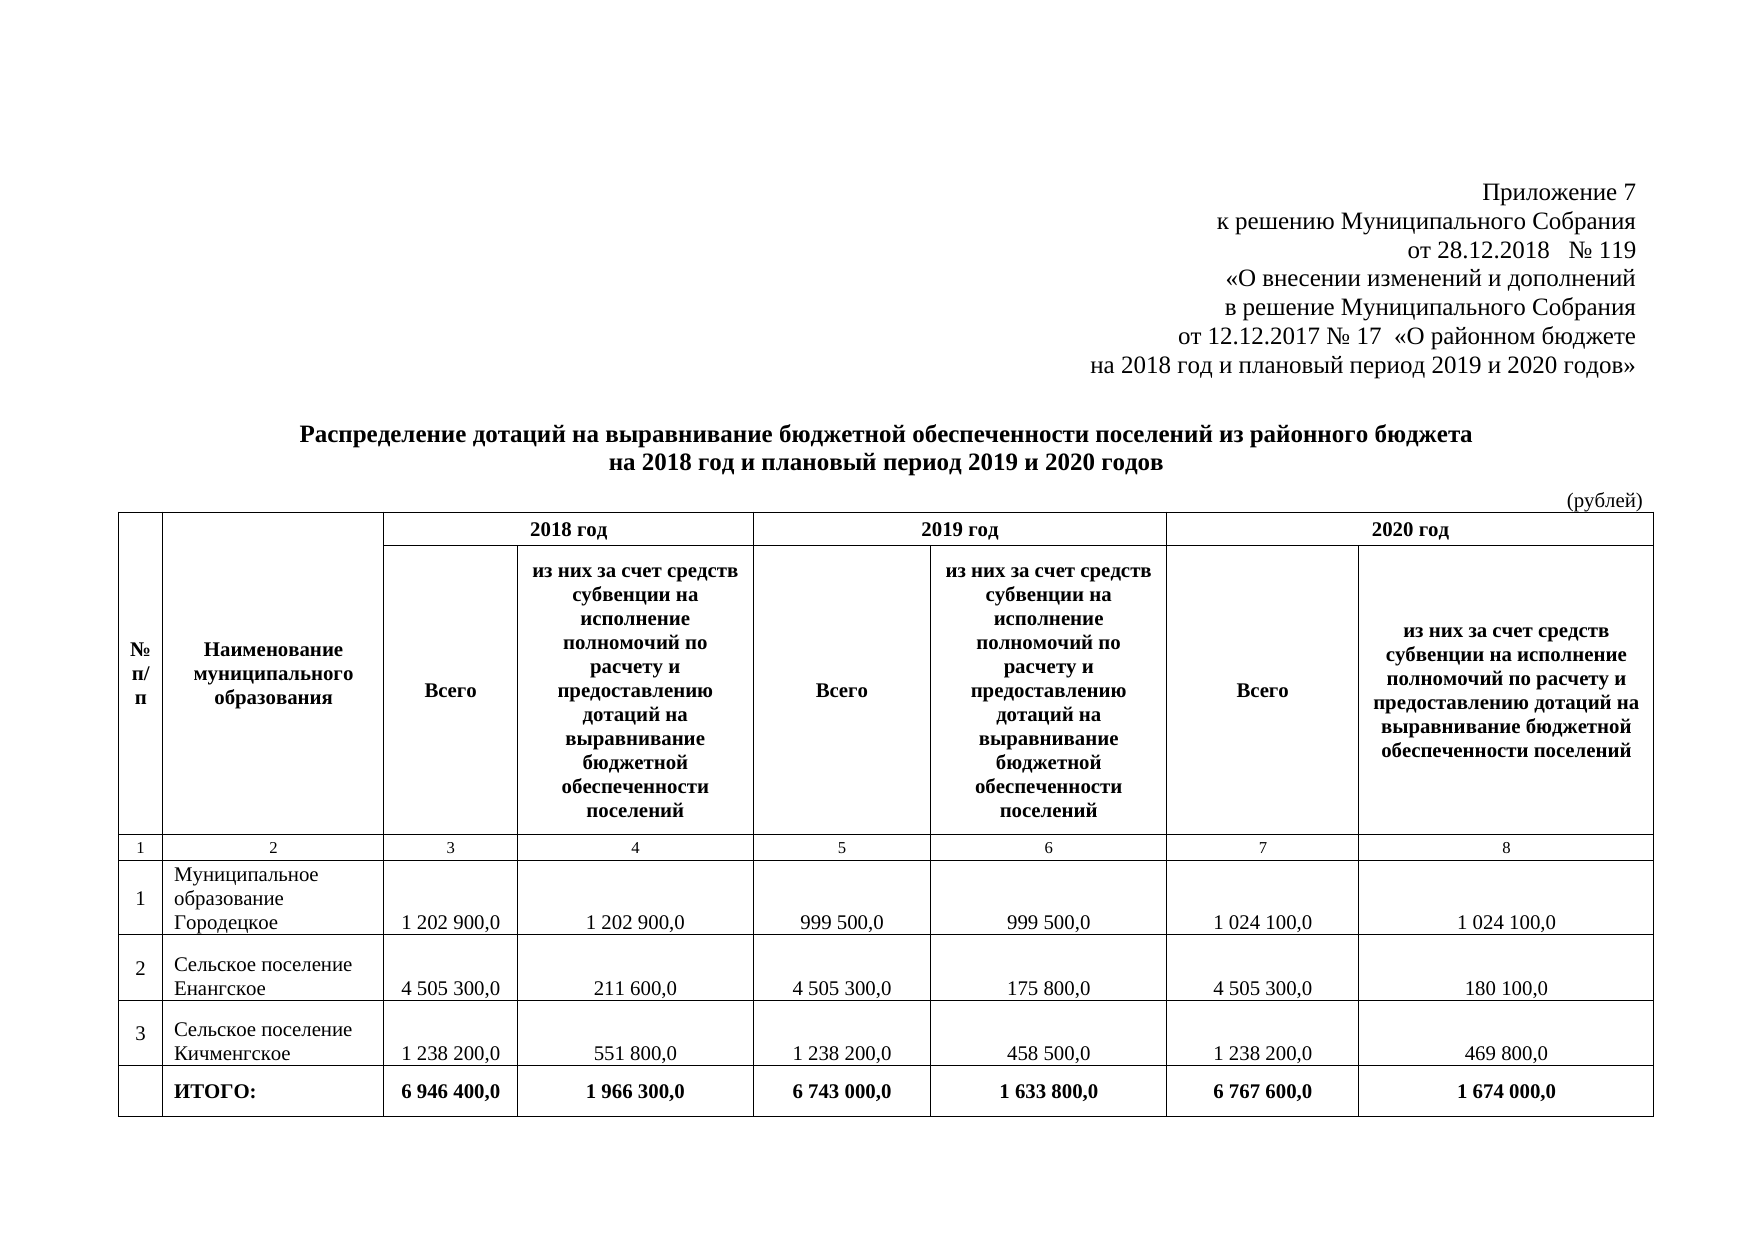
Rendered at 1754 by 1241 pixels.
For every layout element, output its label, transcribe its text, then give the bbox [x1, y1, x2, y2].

table_cell из них за счет средств субвенции на исполнение полномочий по расчету и предоставлению дотаций на выравнивание бюджетной обеспеченности поселений [931, 546, 1166, 834]
table_cell [119, 1066, 162, 1116]
table_cell 2020 год [1167, 513, 1653, 545]
text «О внесении изменений и дополнений [118, 263, 1636, 292]
table_cell (рублей) [118, 488, 1654, 512]
table_cell 999 500,0 [931, 861, 1166, 934]
table_cell 1 202 900,0 [384, 861, 517, 934]
table_cell 8 [1359, 835, 1653, 860]
table_cell 4 505 300,0 [754, 935, 930, 1000]
table_cell 5 [754, 835, 930, 860]
table_cell Всего [754, 546, 930, 834]
table_cell 3 [384, 835, 517, 860]
table_cell 7 [1167, 835, 1358, 860]
table_cell 2019 год [754, 513, 1166, 545]
table_cell 551 800,0 [518, 1001, 753, 1065]
table_cell 1 024 100,0 [1359, 861, 1653, 934]
text от 28.12.2018 № 119 [118, 235, 1636, 263]
table_cell 6 743 000,0 [754, 1066, 930, 1116]
table_cell 1 024 100,0 [1167, 861, 1358, 934]
table_cell 4 [518, 835, 753, 860]
table_cell 2 [119, 935, 162, 1000]
table_cell 4 505 300,0 [384, 935, 517, 1000]
table_cell 1 238 200,0 [1167, 1001, 1358, 1065]
table_header Распределение дотаций на выравнивание бюджетной обеспеченности поселений из районного бюджета на 2018 год и плановый период 2019 и 2020 годов [118, 407, 1654, 488]
table_cell 2018 год [384, 513, 753, 545]
table_cell 1 633 800,0 [931, 1066, 1166, 1116]
table_cell Всего [1167, 546, 1358, 834]
table_cell Муниципальное образование Городецкое [163, 861, 383, 934]
table_cell 1 966 300,0 [518, 1066, 753, 1116]
table_cell № п/п [119, 513, 162, 834]
table_cell Всего [384, 546, 517, 834]
table_cell Сельское поселение Енангское [163, 935, 383, 1000]
table_cell 6 946 400,0 [384, 1066, 517, 1116]
table_cell Сельское поселение Кичменгское [163, 1001, 383, 1065]
table_cell Наименование муниципального образования [163, 513, 383, 834]
text от 12.12.2017 № 17 «О районном бюджете [118, 321, 1636, 350]
table_cell 175 800,0 [931, 935, 1166, 1000]
text на 2018 год и плановый период 2019 и 2020 годов» [118, 350, 1636, 378]
table_cell 999 500,0 [754, 861, 930, 934]
table_cell 458 500,0 [931, 1001, 1166, 1065]
table_cell 4 505 300,0 [1167, 935, 1358, 1000]
text в решение Муниципального Собрания [118, 292, 1636, 321]
table_cell 1 674 000,0 [1359, 1066, 1653, 1116]
table_cell 180 100,0 [1359, 935, 1653, 1000]
table_cell 6 [931, 835, 1166, 860]
table_cell 6 767 600,0 [1167, 1066, 1358, 1116]
table_cell из них за счет средств субвенции на исполнение полномочий по расчету и предоставлению дотаций на выравнивание бюджетной обеспеченности поселений [1359, 546, 1653, 834]
table_cell 1 [119, 861, 162, 934]
table_cell 469 800,0 [1359, 1001, 1653, 1065]
table_cell 1 238 200,0 [754, 1001, 930, 1065]
table_cell ИТОГО: [163, 1066, 383, 1116]
table_cell 1 238 200,0 [384, 1001, 517, 1065]
table_cell 2 [163, 835, 383, 860]
text Приложение 7 [118, 177, 1636, 206]
table_cell из них за счет средств субвенции на исполнение полномочий по расчету и предоставлению дотаций на выравнивание бюджетной обеспеченности поселений [518, 546, 753, 834]
table_cell 1 202 900,0 [518, 861, 753, 934]
table_cell 211 600,0 [518, 935, 753, 1000]
text к решению Муниципального Собрания [118, 206, 1636, 235]
table_cell 1 [119, 835, 162, 860]
table_cell 3 [119, 1001, 162, 1065]
